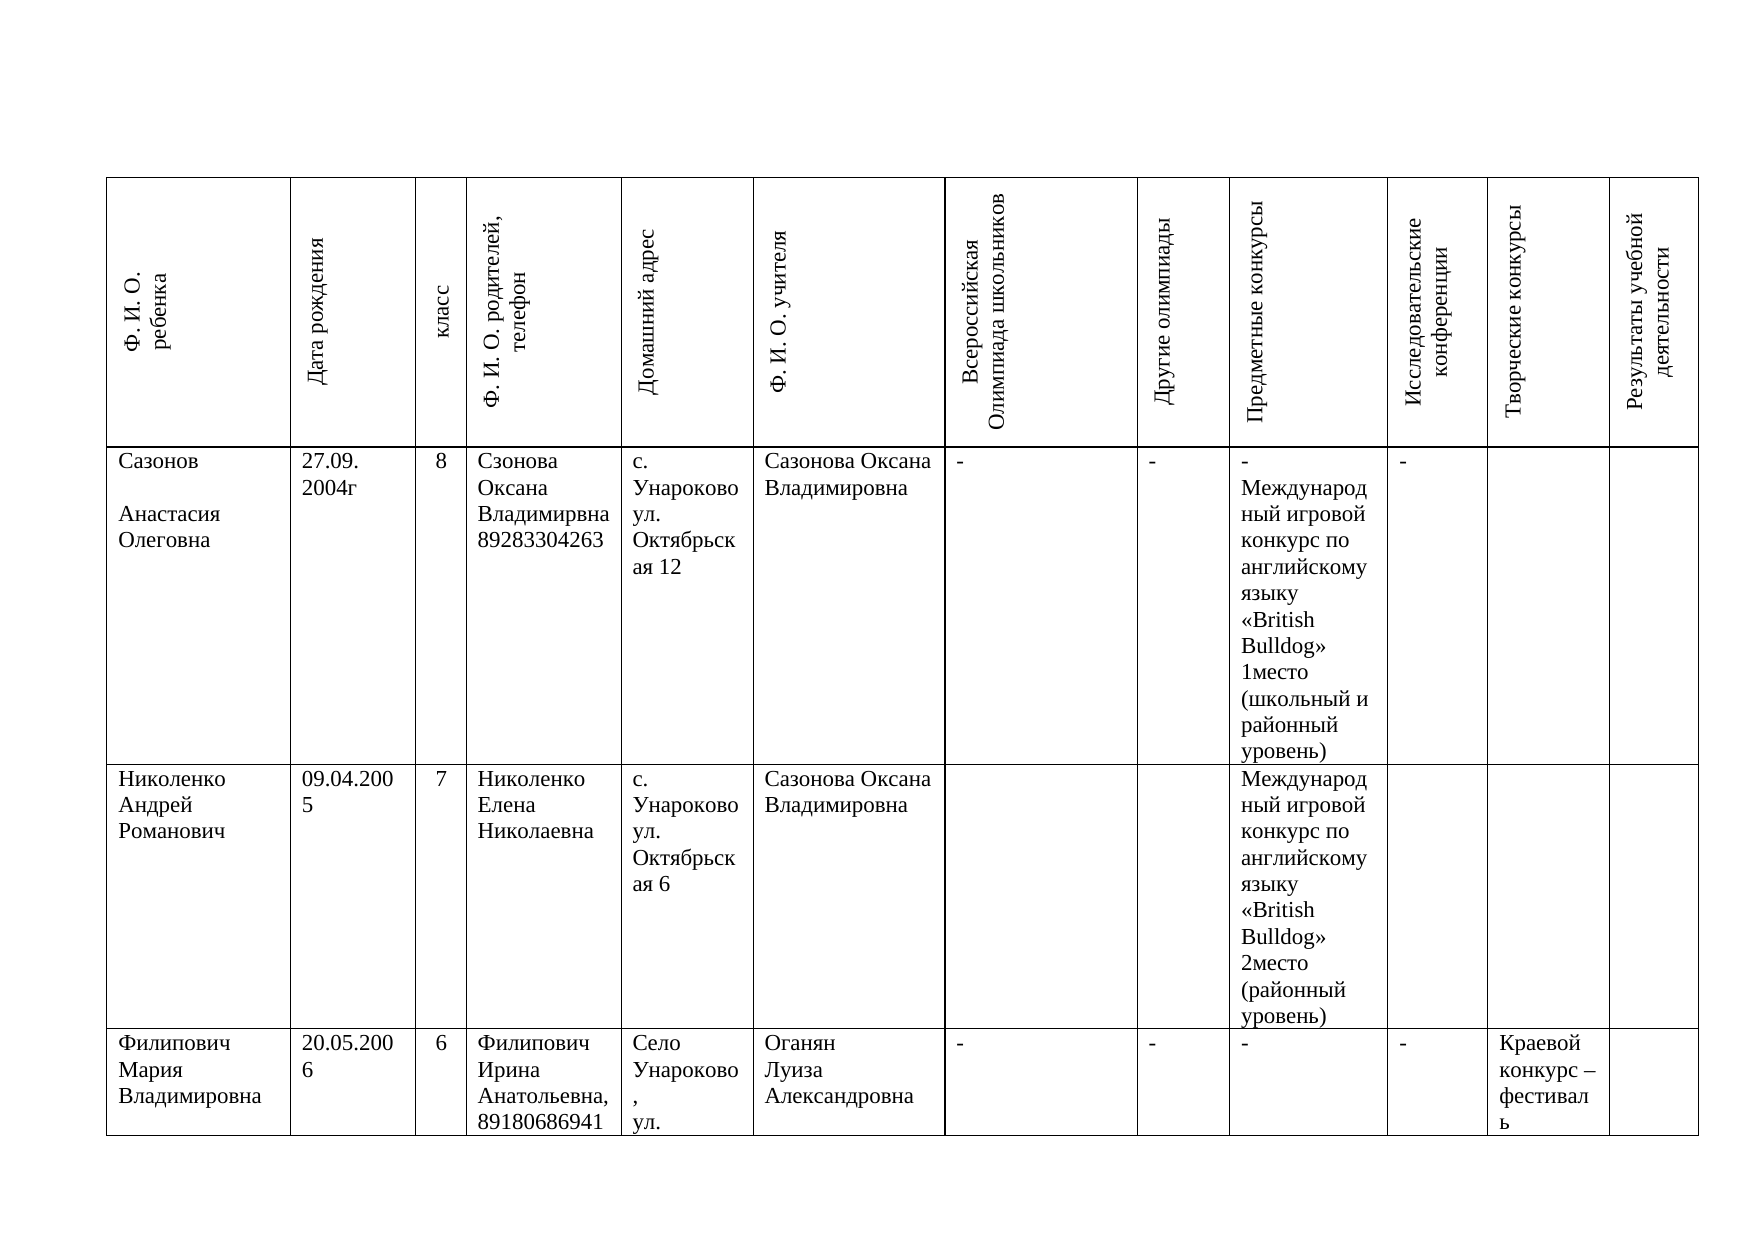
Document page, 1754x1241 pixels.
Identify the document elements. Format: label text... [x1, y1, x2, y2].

table_cell 6 [416, 1029, 466, 1135]
table_cell 20.05.2006 [291, 1029, 415, 1135]
table_cell с. Унароково ул. Октябрьская 6 [622, 765, 753, 1028]
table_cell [107, 1029, 290, 1135]
table_cell с. Унароково ул. Октябрьская 12 [622, 448, 753, 764]
table_cell [1610, 765, 1698, 1028]
table_cell 8 [416, 448, 466, 764]
table_cell [1488, 765, 1609, 1028]
table_cell Сазонова Оксана Владимировна [754, 765, 944, 1028]
table_header Ф. И. О. учителя [754, 178, 944, 446]
table_header Исследовательские конференции [1388, 178, 1487, 446]
table_cell Николенко Андрей Романович [107, 765, 290, 1028]
table_header класс [416, 178, 466, 446]
table_header Предметные конкурсы [1230, 178, 1387, 446]
table_header Другие олимпиады [1138, 178, 1229, 446]
table_cell [1610, 1029, 1698, 1135]
table_cell [946, 765, 1137, 1028]
table_cell Сазонов Анастасия Олеговна [107, 448, 290, 764]
table_header Ф. И. О. родителей, телефон [467, 178, 621, 446]
table_cell - Международный игровой конкурс по английскому языку «British Bulldog» 1место (школьный и районный уровень) [1230, 448, 1387, 764]
table_cell - [1388, 1029, 1487, 1135]
table_cell 09.04.2005 [291, 765, 415, 1028]
table_cell Сзонова Оксана Владимирвна 89283304263 [467, 448, 621, 764]
table_header Домашний адрес [622, 178, 753, 446]
table_header Творческие конкурсы [1488, 178, 1609, 446]
table_header Всероссийская Олимпиада школьников [946, 178, 1137, 446]
table_header Ф. И. О. ребенка [107, 178, 290, 446]
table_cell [622, 1029, 753, 1135]
table_cell Николенко Елена Николаевна [467, 765, 621, 1028]
table_cell - [1230, 1029, 1387, 1135]
table_cell 27.09. 2004г [291, 448, 415, 764]
table_cell [1610, 448, 1698, 764]
table_cell 7 [416, 765, 466, 1028]
table_cell Сазонова Оксана Владимировна [754, 448, 944, 764]
table_header Дата рождения [291, 178, 415, 446]
table_cell - [946, 448, 1137, 764]
table_cell [1138, 765, 1229, 1028]
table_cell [1488, 1029, 1609, 1135]
table_cell [1388, 765, 1487, 1028]
table_cell - [946, 1029, 1137, 1135]
table_cell - [1138, 448, 1229, 764]
table_cell [1488, 448, 1609, 764]
table_cell - [1388, 448, 1487, 764]
table_cell - [1138, 1029, 1229, 1135]
table_cell Международный игровой конкурс по английскому языку «British Bulldog» 2место (районный уровень) [1230, 765, 1387, 1028]
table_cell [754, 1029, 944, 1135]
table_header Результаты учебной деятельности [1610, 178, 1698, 446]
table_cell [467, 1029, 621, 1135]
